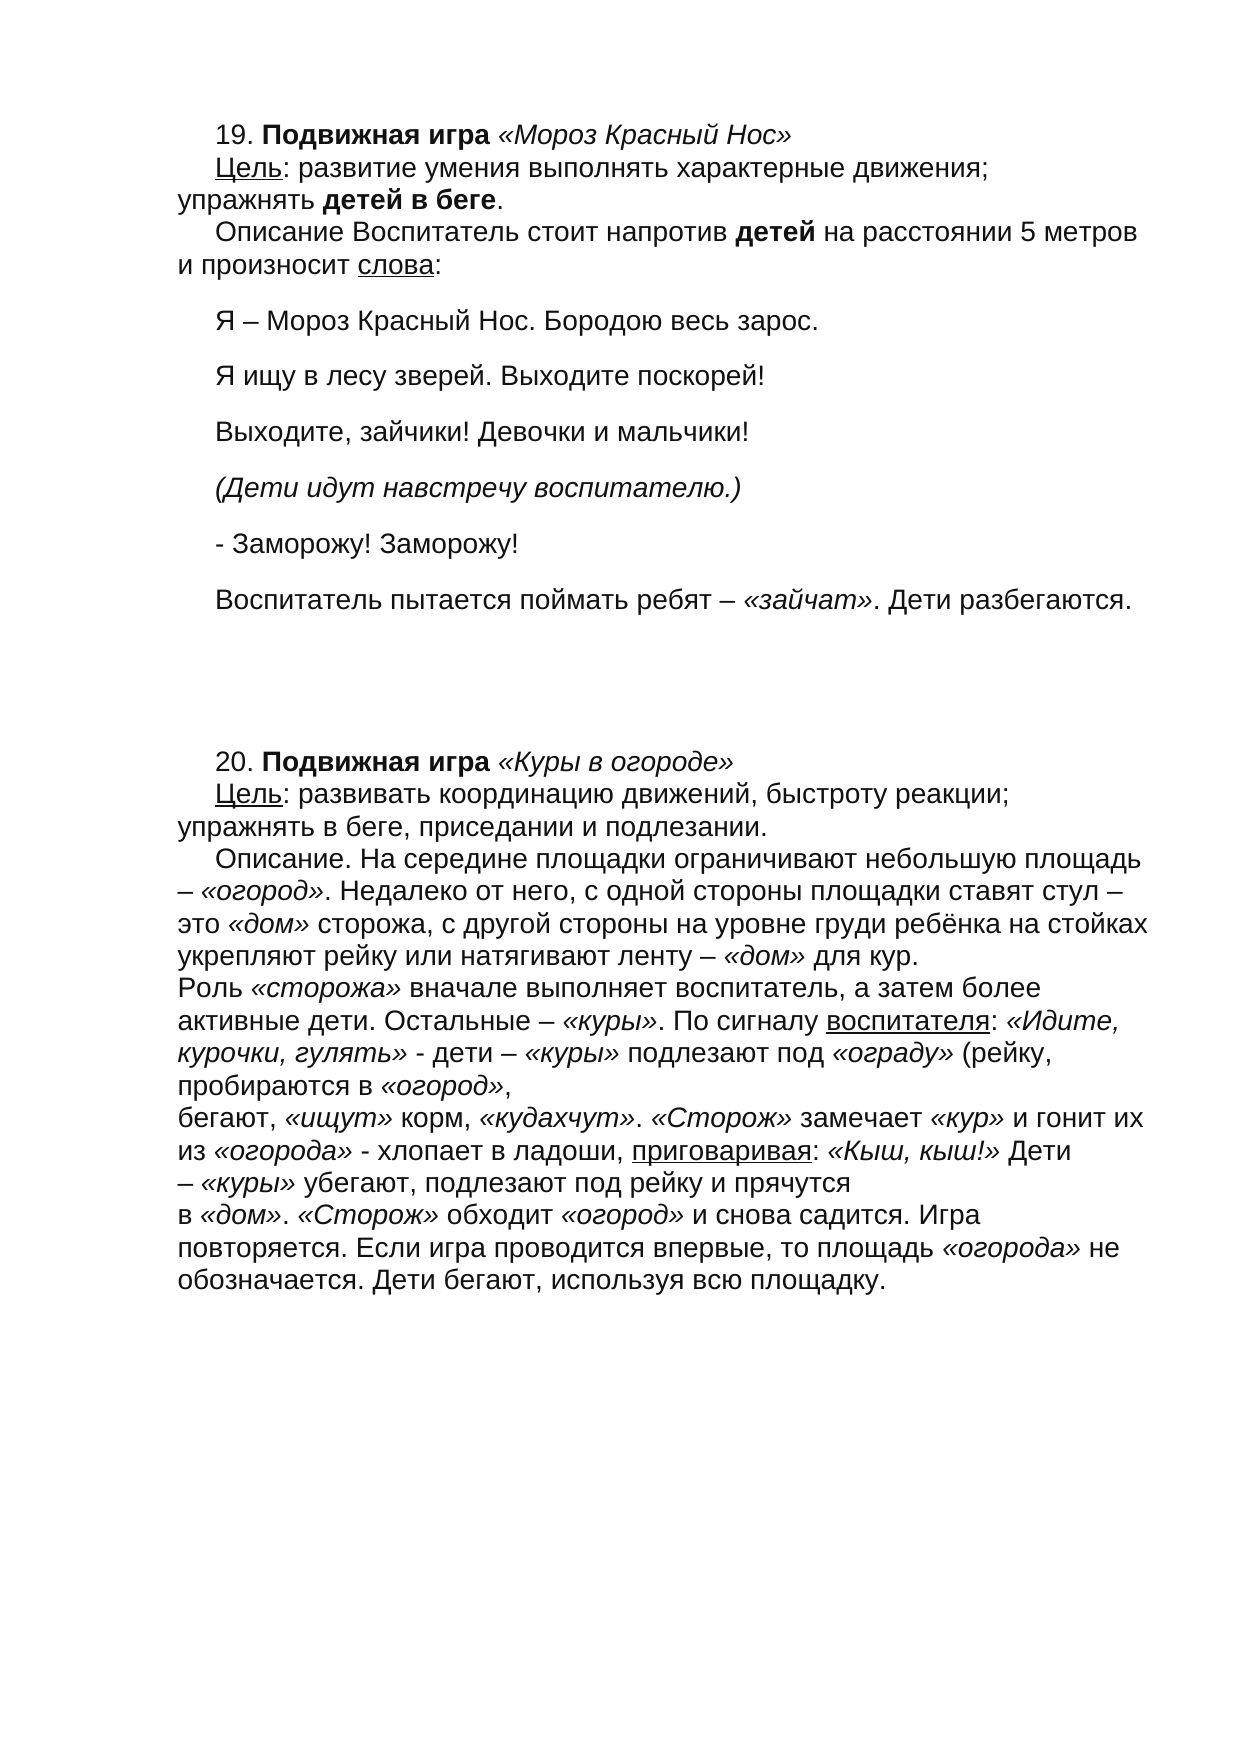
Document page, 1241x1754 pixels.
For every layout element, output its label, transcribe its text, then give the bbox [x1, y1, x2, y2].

text Цель: развитие умения выполнять характерные движения; упражнять детей в беге. [177, 151, 1152, 215]
text (Дети идут навстречу воспитателю.) [177, 471, 1152, 503]
text - Заморожу! Заморожу! [177, 527, 1152, 559]
text 19. Подвижная игра «Мороз Красный Нос» [177, 118, 1152, 151]
text Описание Воспитатель стоит напротив детей на расстоянии 5 метров и произносит слова: [177, 215, 1152, 280]
text 20. Подвижная игра «Куры в огороде» [177, 745, 1152, 777]
text Воспитатель пытается поймать ребят – «зайчат». Дети разбегаются. [177, 583, 1152, 615]
text Описание. На середине площадки ограничивают небольшую площадь – «огород». Недалеко от него, с одной стороны площадки ставят стул – это «дом» сторожа, с другой стороны на уровне груди ребёнка на стойках укрепляют рейку или натягивают ленту – «дом» для кур. Роль «сторожа» вначале выполняет воспитатель, а затем более активные дети. Остальные – «куры». По сигналу воспитателя: «Идите, курочки, гулять» - дети – «куры» подлезают под «ограду» (рейку, пробираются в «огород», бегают, «ищут» корм, «кудахчут». «Сторож» замечает «кур» и гонит их из «огорода» - хлопает в ладоши, приговаривая: «Кыш, кыш!» Дети – «куры» убегают, подлезают под рейку и прячутся в «дом». «Сторож» обходит «огород» и снова садится. Игра повторяется. Если игра проводится впервые, то площадь «огорода» не обозначается. Дети бегают, используя всю площадку. [177, 842, 1152, 1295]
text Я ищу в лесу зверей. Выходите поскорей! [177, 359, 1152, 392]
text Выходите, зайчики! Девочки и мальчики! [177, 415, 1152, 448]
text Я – Мороз Красный Нос. Бородою весь зарос. [177, 303, 1152, 336]
text Цель: развивать координацию движений, быстроту реакции; упражнять в беге, приседании и подлезании. [177, 777, 1152, 842]
